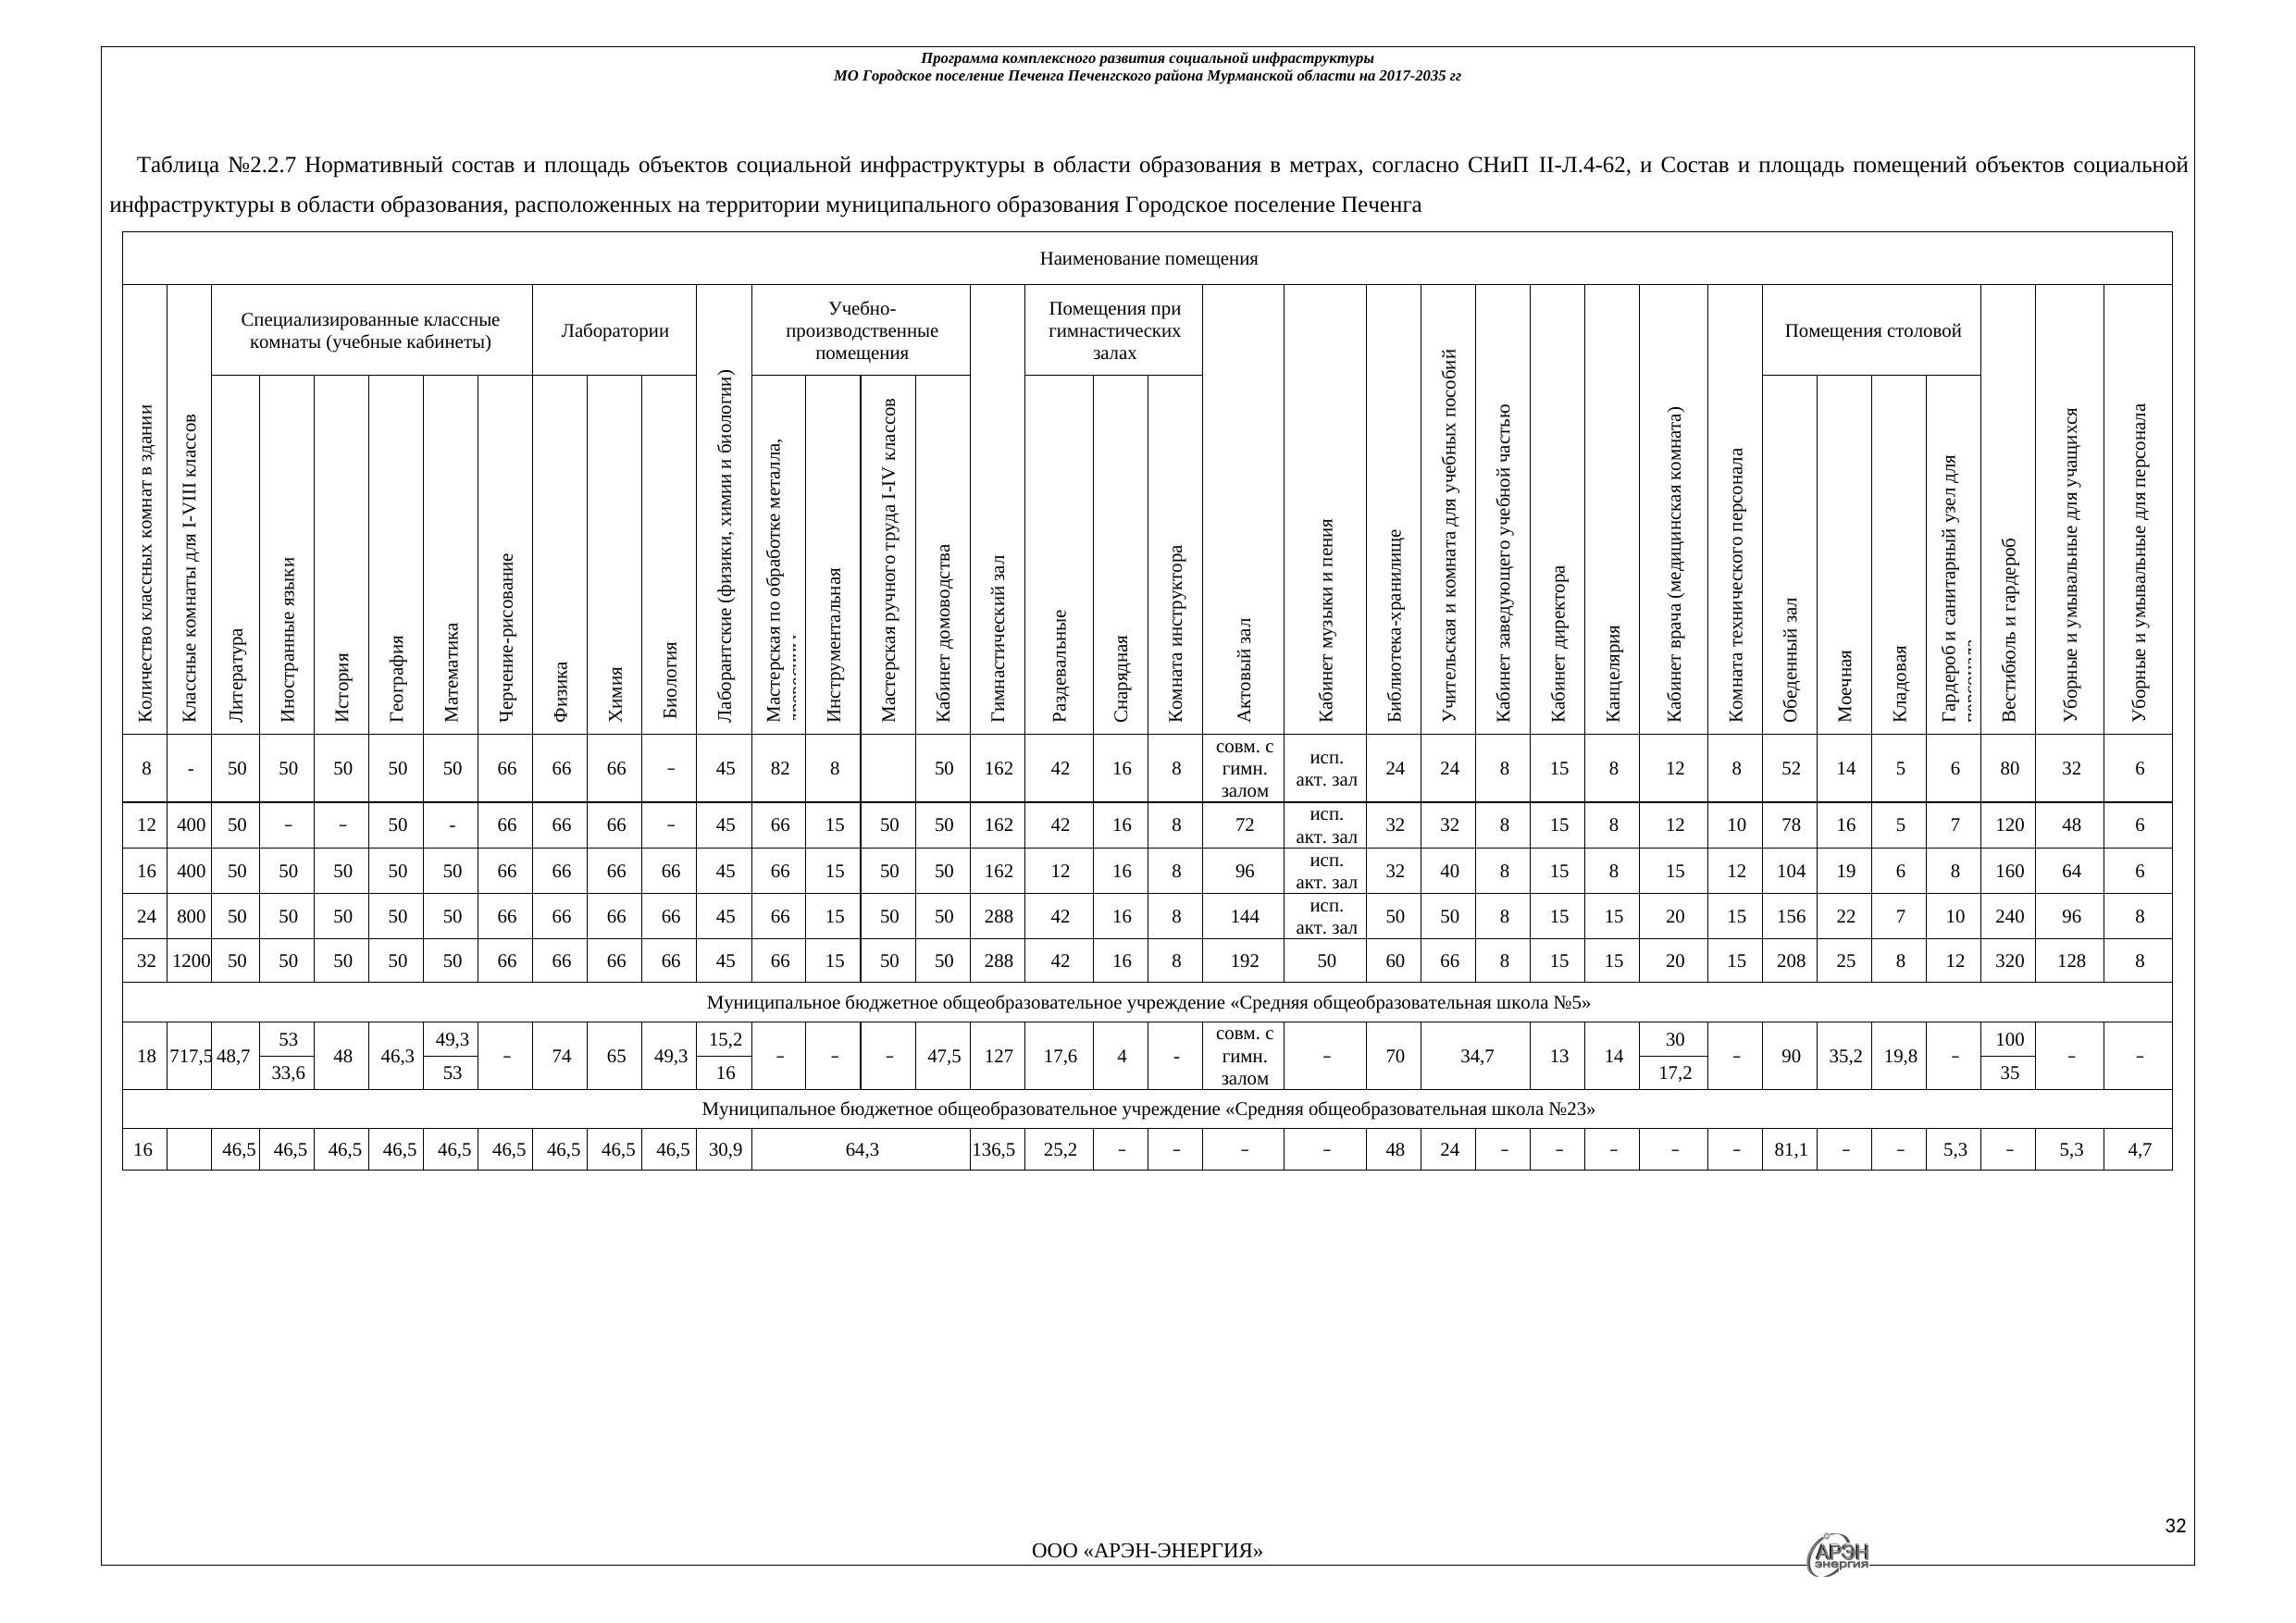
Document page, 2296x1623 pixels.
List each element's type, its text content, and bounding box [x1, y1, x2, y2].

table_cell 30,9 [697, 1129, 751, 1169]
table_cell 66 [588, 803, 641, 848]
table_cell 48 [2036, 803, 2104, 848]
table_cell 15 [1585, 894, 1639, 938]
table_cell 162 [971, 803, 1024, 848]
table_cell 66 [478, 894, 532, 938]
table_cell 32 [1421, 803, 1475, 848]
table_cell 50 [212, 894, 259, 938]
table_cell 66 [478, 803, 532, 848]
table_cell 320 [1981, 939, 2035, 982]
table_cell 6 [1872, 849, 1926, 893]
table_cell 60 [1367, 939, 1421, 982]
table_cell История [315, 376, 368, 734]
table_cell Моечная [1818, 376, 1871, 734]
table_cell 66 [1421, 939, 1475, 982]
table_cell 66 [642, 939, 696, 982]
table_cell 8 [123, 735, 167, 801]
table_cell 50 [862, 939, 915, 982]
table_cell Комната технического персонала [1708, 285, 1762, 734]
table_cell 104 [1763, 849, 1817, 893]
table_cell 45 [697, 849, 751, 893]
table_cell 50 [369, 735, 423, 801]
table_cell 25 [1818, 939, 1871, 982]
table_cell 50 [260, 894, 314, 938]
table_cell – [1148, 1129, 1202, 1169]
table_cell 127 [971, 1022, 1024, 1089]
table_cell 16 [1094, 803, 1148, 848]
table_cell 12 [1708, 849, 1762, 893]
table_cell 81,1 [1763, 1129, 1817, 1169]
table_cell 50 [1421, 894, 1475, 938]
table_cell Гимнастический зал [971, 285, 1024, 734]
table_cell совм. с гимн. залом [1203, 735, 1284, 801]
table_cell 6 [2104, 849, 2172, 893]
table_cell 90 [1763, 1022, 1817, 1089]
table_cell 16 [123, 849, 167, 893]
table_cell 52 [1763, 735, 1817, 801]
table_cell – [752, 1022, 805, 1089]
table_cell – [862, 1022, 915, 1089]
table_cell 15 [1640, 849, 1707, 893]
table_cell Физика [533, 376, 587, 734]
table_cell исп. акт. зал [1285, 849, 1366, 893]
table_cell – [260, 803, 314, 848]
table_cell исп. акт. зал [1285, 894, 1366, 938]
table_cell 8 [2104, 894, 2172, 938]
table_cell 70 [1367, 1022, 1421, 1089]
table_cell 24 [123, 894, 167, 938]
table_cell Кабинет заведующего учебной частью [1476, 285, 1530, 734]
table_cell 82 [752, 735, 805, 801]
table_cell Кладовая [1872, 376, 1926, 734]
table_cell 72 [1203, 803, 1284, 848]
table_cell 15 [1531, 939, 1584, 982]
table_cell 45 [697, 803, 751, 848]
table_cell 6 [1927, 735, 1980, 801]
table_cell 16 [1818, 803, 1871, 848]
table_cell 50 [424, 939, 478, 982]
table_cell Литература [212, 376, 259, 734]
table_cell 8 [1148, 803, 1202, 848]
table_cell 8 [1872, 939, 1926, 982]
table_cell 46,5 [642, 1129, 696, 1169]
table_cell 156 [1763, 894, 1817, 938]
table_cell 66 [478, 849, 532, 893]
table_cell 8 [1148, 849, 1202, 893]
table_cell исп. акт. зал [1285, 803, 1366, 848]
table_cell Химия [588, 376, 641, 734]
table_cell Лаборантские (физики, химии и биологии) [697, 285, 751, 734]
table_cell 162 [971, 849, 1024, 893]
table_cell 46,5 [478, 1129, 532, 1169]
table_cell 19 [1818, 849, 1871, 893]
table_cell 34,7 [1421, 1022, 1530, 1089]
table_cell 46,5 [424, 1129, 478, 1169]
table_cell 42 [1025, 894, 1093, 938]
table_cell 8 [1148, 735, 1202, 801]
table_cell Биология [642, 376, 696, 734]
table_cell 12 [1640, 803, 1707, 848]
table_cell 50 [315, 939, 368, 982]
table_cell 66 [533, 894, 587, 938]
table_cell 48 [1367, 1129, 1421, 1169]
table_cell 50 [916, 894, 970, 938]
table_cell 50 [1285, 939, 1366, 982]
table_cell – [1285, 1129, 1366, 1169]
table_cell Количество классных комнат в здании [123, 285, 167, 734]
table_cell 17,2 [1640, 1057, 1707, 1089]
table_cell Кабинет музыки и пения [1285, 285, 1366, 734]
table_cell 53 [424, 1057, 478, 1089]
table_cell 78 [1763, 803, 1817, 848]
table_cell 46,3 [369, 1022, 423, 1089]
table_cell [168, 1129, 211, 1169]
table_cell 24 [1421, 735, 1475, 801]
table_cell 35 [1981, 1057, 2035, 1089]
table_cell 7 [1927, 803, 1980, 848]
table_cell – [1203, 1129, 1284, 1169]
table_cell 13 [1531, 1022, 1584, 1089]
table_cell [862, 735, 915, 801]
table_cell – [1476, 1129, 1530, 1169]
table_cell 128 [2036, 939, 2104, 982]
table_cell 22 [1818, 894, 1871, 938]
table_cell 144 [1203, 894, 1284, 938]
table_cell 66 [752, 939, 805, 982]
table_cell 50 [916, 849, 970, 893]
table_cell 64 [2036, 849, 2104, 893]
table_cell 4,7 [2104, 1129, 2172, 1169]
table_cell 40 [1421, 849, 1475, 893]
table_cell 162 [971, 735, 1024, 801]
table_cell 5,3 [2036, 1129, 2104, 1169]
table_cell Помещения столовой [1763, 285, 1980, 375]
table_cell 5 [1872, 735, 1926, 801]
table_cell Комната инструктора [1148, 376, 1202, 734]
table_cell 16 [123, 1129, 167, 1169]
table_cell 50 [862, 849, 915, 893]
table_cell 46,5 [588, 1129, 641, 1169]
table_cell Математика [424, 376, 478, 734]
table_cell 16 [697, 1057, 751, 1089]
table_cell 16 [1094, 735, 1148, 801]
table_cell 8 [1708, 735, 1762, 801]
table_cell Библиотека-хранилище [1367, 285, 1421, 734]
table_cell Учебно-производственные помещения [752, 285, 970, 375]
table_cell 16 [1094, 939, 1148, 982]
table_cell 288 [971, 894, 1024, 938]
table_cell – [1708, 1129, 1762, 1169]
table_cell Мастерская по обработке металла, древесины [752, 376, 805, 734]
table_cell – [478, 1022, 532, 1089]
table_cell 10 [1927, 894, 1980, 938]
table_cell 49,3 [424, 1022, 478, 1056]
table_cell 66 [752, 803, 805, 848]
table_cell 15 [1531, 735, 1584, 801]
table_cell 20 [1640, 939, 1707, 982]
table_cell 15 [1708, 939, 1762, 982]
table_cell 50 [369, 803, 423, 848]
table_cell 717,5 [168, 1022, 211, 1089]
table_cell Кабинет домоводства [916, 376, 970, 734]
table_cell Учительская и комната для учебных пособий [1421, 285, 1475, 734]
table_cell 50 [212, 939, 259, 982]
table_cell 45 [697, 894, 751, 938]
table_cell – [642, 735, 696, 801]
table_cell 66 [478, 735, 532, 801]
table_cell 1200 [168, 939, 211, 982]
table_cell 46,5 [369, 1129, 423, 1169]
table_cell 42 [1025, 939, 1093, 982]
table_cell 15 [1531, 849, 1584, 893]
table_cell 208 [1763, 939, 1817, 982]
table_cell 160 [1981, 849, 2035, 893]
table_cell 50 [260, 849, 314, 893]
table_cell Уборные и умывальные для учащихся [2036, 285, 2104, 734]
table_cell – [1818, 1129, 1871, 1169]
table_cell 48,7 [212, 1022, 259, 1089]
table_cell 12 [1640, 735, 1707, 801]
table_cell 6 [2104, 735, 2172, 801]
table_cell 15 [806, 894, 860, 938]
table_cell 66 [533, 939, 587, 982]
table_cell 50 [212, 735, 259, 801]
table_cell 80 [1981, 735, 2035, 801]
table_cell 46,5 [315, 1129, 368, 1169]
table_cell 19,8 [1872, 1022, 1926, 1089]
table_cell – [1285, 1022, 1366, 1089]
table_cell 64,3 [752, 1129, 970, 1169]
table_cell 8 [1476, 849, 1530, 893]
table_cell Канцелярия [1585, 285, 1639, 734]
table_cell 14 [1585, 1022, 1639, 1089]
table_cell 96 [1203, 849, 1284, 893]
table_cell 8 [1476, 735, 1530, 801]
table_header Наименование помещения [123, 232, 2172, 284]
table_cell 32 [1367, 849, 1421, 893]
table_cell 136,5 [971, 1129, 1024, 1169]
table_cell 50 [315, 849, 368, 893]
table_cell 66 [752, 849, 805, 893]
table_cell 50 [315, 735, 368, 801]
table_cell 45 [697, 735, 751, 801]
table_cell 50 [260, 939, 314, 982]
picture [1806, 1532, 1869, 1577]
table_cell Муниципальное бюджетное общеобразовательное учреждение «Средняя общеобразовательная школа №23» [123, 1090, 2172, 1128]
table_cell 8 [1585, 803, 1639, 848]
table_cell 66 [533, 803, 587, 848]
table_cell Лаборатории [533, 285, 696, 375]
table_cell 32 [2036, 735, 2104, 801]
table_cell 12 [1927, 939, 1980, 982]
table_cell 24 [1367, 735, 1421, 801]
table_cell 33,6 [260, 1057, 314, 1089]
table_cell 50 [916, 803, 970, 848]
table_cell 17,6 [1025, 1022, 1093, 1089]
table_cell География [369, 376, 423, 734]
table_cell 192 [1203, 939, 1284, 982]
table_cell – [806, 1022, 860, 1089]
table_cell 15 [806, 803, 860, 848]
table_cell 120 [1981, 803, 2035, 848]
table_cell – [1531, 1129, 1584, 1169]
table_cell 46,5 [212, 1129, 259, 1169]
table_cell 15 [1708, 894, 1762, 938]
table_cell 50 [916, 939, 970, 982]
table_cell Обеденный зал [1763, 376, 1817, 734]
table_cell 46,5 [260, 1129, 314, 1169]
table_cell Помещения при гимнастических залах [1025, 285, 1202, 375]
table_cell 8 [2104, 939, 2172, 982]
table_cell 5 [1872, 803, 1926, 848]
table_cell 8 [1585, 849, 1639, 893]
table_cell 800 [168, 894, 211, 938]
table_cell Вестибюль и гардероб [1981, 285, 2035, 734]
table_cell совм. с гимн. залом [1203, 1022, 1284, 1089]
table_cell – [1094, 1129, 1148, 1169]
table_cell 50 [260, 735, 314, 801]
table_cell 50 [424, 849, 478, 893]
table_cell 12 [1025, 849, 1093, 893]
table_cell - [168, 735, 211, 801]
table_cell 53 [260, 1022, 314, 1056]
table_cell 66 [642, 894, 696, 938]
table_cell Мастерская ручного труда I-IV классов [862, 376, 915, 734]
table_cell – [1708, 1022, 1762, 1089]
table_cell - [1148, 1022, 1202, 1089]
table_cell Гардероб и санитарный узел для персонала [1927, 376, 1980, 734]
table_cell 96 [2036, 894, 2104, 938]
table_cell 50 [369, 849, 423, 893]
table_cell 66 [478, 939, 532, 982]
table_cell – [2104, 1022, 2172, 1089]
table_cell 65 [588, 1022, 641, 1089]
table_cell 35,2 [1818, 1022, 1871, 1089]
table_cell 50 [369, 894, 423, 938]
table_cell Черчение-рисование [478, 376, 532, 734]
table_cell 50 [315, 894, 368, 938]
table_cell 400 [168, 803, 211, 848]
table_cell 46,5 [533, 1129, 587, 1169]
table_cell 50 [916, 735, 970, 801]
table_cell 74 [533, 1022, 587, 1089]
table_cell Классные комнаты для I-VIII классов [168, 285, 211, 734]
table_cell 8 [1476, 939, 1530, 982]
table_cell 49,3 [642, 1022, 696, 1089]
table_cell 16 [1094, 894, 1148, 938]
table_cell 15 [1531, 894, 1584, 938]
table_cell 15 [1531, 803, 1584, 848]
text Таблица №2.2.7 Нормативный состав и площадь объектов социальной инфраструктуры в области образования в метрах, согласно СНиП II-Л.4-62, и Состав и площадь помещений объектов социальной инфраструктуры в области образования, расположенных на территории муниципального образования Городское поселение Печенга [109, 151, 2189, 217]
table_cell 50 [424, 735, 478, 801]
table_cell – [2036, 1022, 2104, 1089]
table_cell 6 [2104, 803, 2172, 848]
table_cell 50 [862, 803, 915, 848]
table_cell 66 [588, 849, 641, 893]
table_cell 66 [588, 735, 641, 801]
table_cell 18 [123, 1022, 167, 1089]
table_cell 42 [1025, 803, 1093, 848]
table_cell 8 [1148, 894, 1202, 938]
table_cell исп. акт. зал [1285, 735, 1366, 801]
table_cell 8 [1585, 735, 1639, 801]
table_cell 240 [1981, 894, 2035, 938]
table_cell 50 [212, 849, 259, 893]
table_cell 25,2 [1025, 1129, 1093, 1169]
table_cell – [1872, 1129, 1926, 1169]
table_cell 50 [862, 894, 915, 938]
table_cell Кабинет директора [1531, 285, 1584, 734]
table_cell Муниципальное бюджетное общеобразовательное учреждение «Средняя общеобразовательная школа №5» [123, 983, 2172, 1021]
table_cell – [642, 803, 696, 848]
table_cell 20 [1640, 894, 1707, 938]
table_cell Иностранные языки [260, 376, 314, 734]
table_cell Кабинет врача (медицинская комната) [1640, 285, 1707, 734]
table_cell 66 [752, 894, 805, 938]
table_cell 32 [1367, 803, 1421, 848]
table_cell 45 [697, 939, 751, 982]
table_cell 66 [588, 894, 641, 938]
table_cell Раздевальные [1025, 376, 1093, 734]
table_cell 8 [1148, 939, 1202, 982]
table_cell 50 [1367, 894, 1421, 938]
table_cell 50 [424, 894, 478, 938]
table_cell 100 [1981, 1022, 2035, 1056]
table_cell Инструментальная [806, 376, 860, 734]
table_cell Актовый зал [1203, 285, 1284, 734]
table_cell Уборные и умывальные для персонала [2104, 285, 2172, 734]
table_cell 8 [1476, 894, 1530, 938]
table_cell 400 [168, 849, 211, 893]
table_cell 15 [1585, 939, 1639, 982]
table_cell 50 [212, 803, 259, 848]
table_cell 16 [1094, 849, 1148, 893]
table_cell 10 [1708, 803, 1762, 848]
table_cell 7 [1872, 894, 1926, 938]
table_cell 24 [1421, 1129, 1475, 1169]
table_cell 15,2 [697, 1022, 751, 1056]
table_cell 47,5 [916, 1022, 970, 1089]
table_cell 42 [1025, 735, 1093, 801]
table_cell – [1585, 1129, 1639, 1169]
table_cell 15 [806, 939, 860, 982]
table_cell 32 [123, 939, 167, 982]
table_cell 48 [315, 1022, 368, 1089]
table_cell 66 [533, 735, 587, 801]
table_cell 14 [1818, 735, 1871, 801]
table_cell 8 [1476, 803, 1530, 848]
table_cell – [315, 803, 368, 848]
table_cell - [424, 803, 478, 848]
table_cell 66 [533, 849, 587, 893]
table_cell 288 [971, 939, 1024, 982]
table_cell 12 [123, 803, 167, 848]
table_cell 8 [806, 735, 860, 801]
table_cell 66 [642, 849, 696, 893]
table_cell – [1640, 1129, 1707, 1169]
table_cell 50 [369, 939, 423, 982]
table_cell Специализированные классные комнаты (учебные кабинеты) [212, 285, 532, 375]
table_cell 8 [1927, 849, 1980, 893]
table_cell – [1927, 1022, 1980, 1089]
table_cell 5,3 [1927, 1129, 1980, 1169]
table_cell 4 [1094, 1022, 1148, 1089]
table_cell 30 [1640, 1022, 1707, 1056]
table_cell 15 [806, 849, 860, 893]
table_cell Снарядная [1094, 376, 1148, 734]
table_cell 66 [588, 939, 641, 982]
table_cell – [1981, 1129, 2035, 1169]
